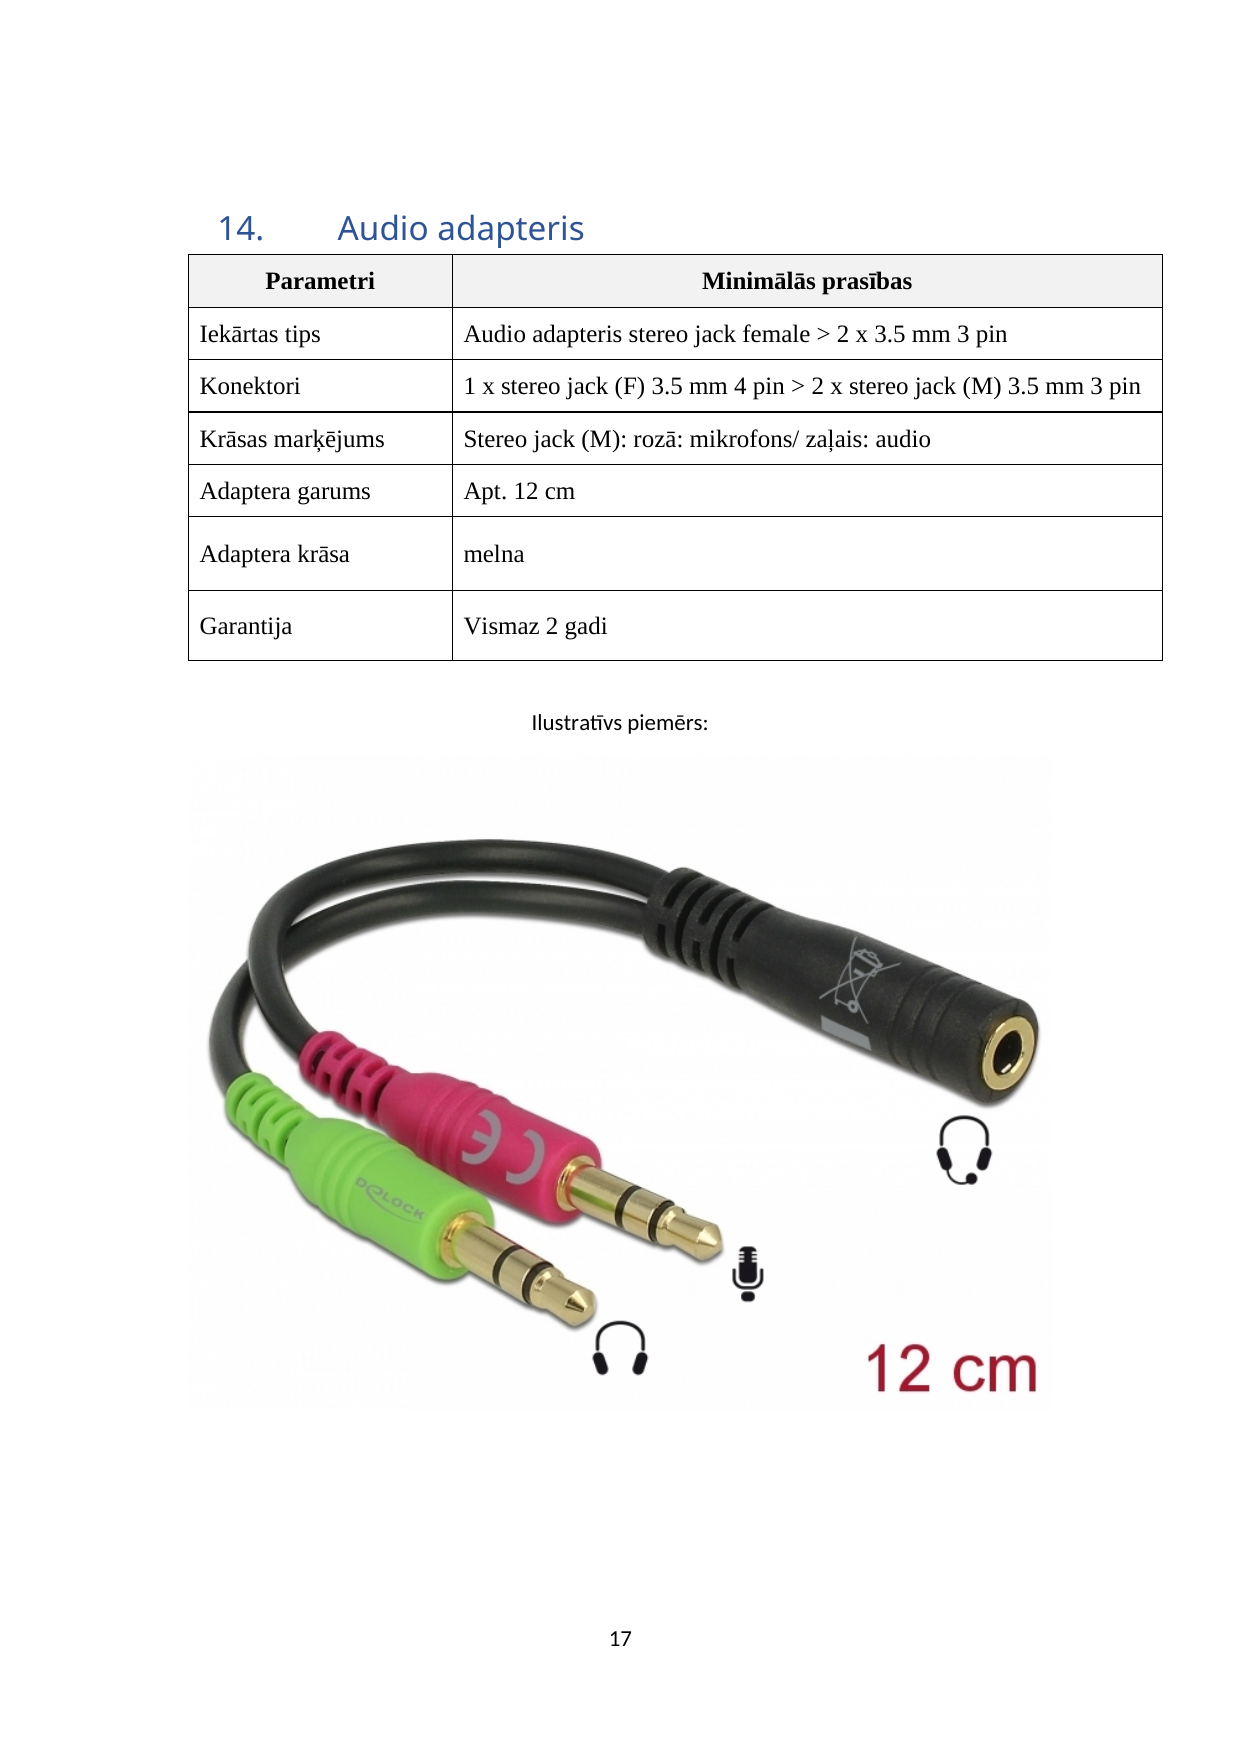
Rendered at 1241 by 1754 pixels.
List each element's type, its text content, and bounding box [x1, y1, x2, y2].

table_header Parametri [189, 255, 452, 307]
table_cell Stereo jack (M): rozā: mikrofons/ zaļais: audio [453, 413, 1162, 464]
table_cell melna [453, 517, 1162, 590]
table_cell Iekārtas tips [189, 308, 452, 359]
table_cell 1 x stereo jack (F) 3.5 mm 4 pin > 2 x stereo jack (M) 3.5 mm 3 pin [453, 360, 1162, 411]
table_header Minimālās prasības [453, 255, 1162, 307]
table_cell Garantija [189, 591, 452, 660]
table_cell Krāsas marķējums [189, 413, 452, 464]
table_cell Konektori [189, 360, 452, 411]
table_cell Adaptera garums [189, 465, 452, 516]
picture [187, 754, 1053, 1410]
table_cell Apt. 12 cm [453, 465, 1162, 516]
subtitle Audio adapteris [187, 205, 1053, 251]
table_cell Vismaz 2 gadi [453, 591, 1162, 660]
table_cell Audio adapteris stereo jack female > 2 x 3.5 mm 3 pin [453, 308, 1162, 359]
text Ilustratīvs piemērs: [187, 708, 1053, 736]
table_cell Adaptera krāsa [189, 517, 452, 590]
